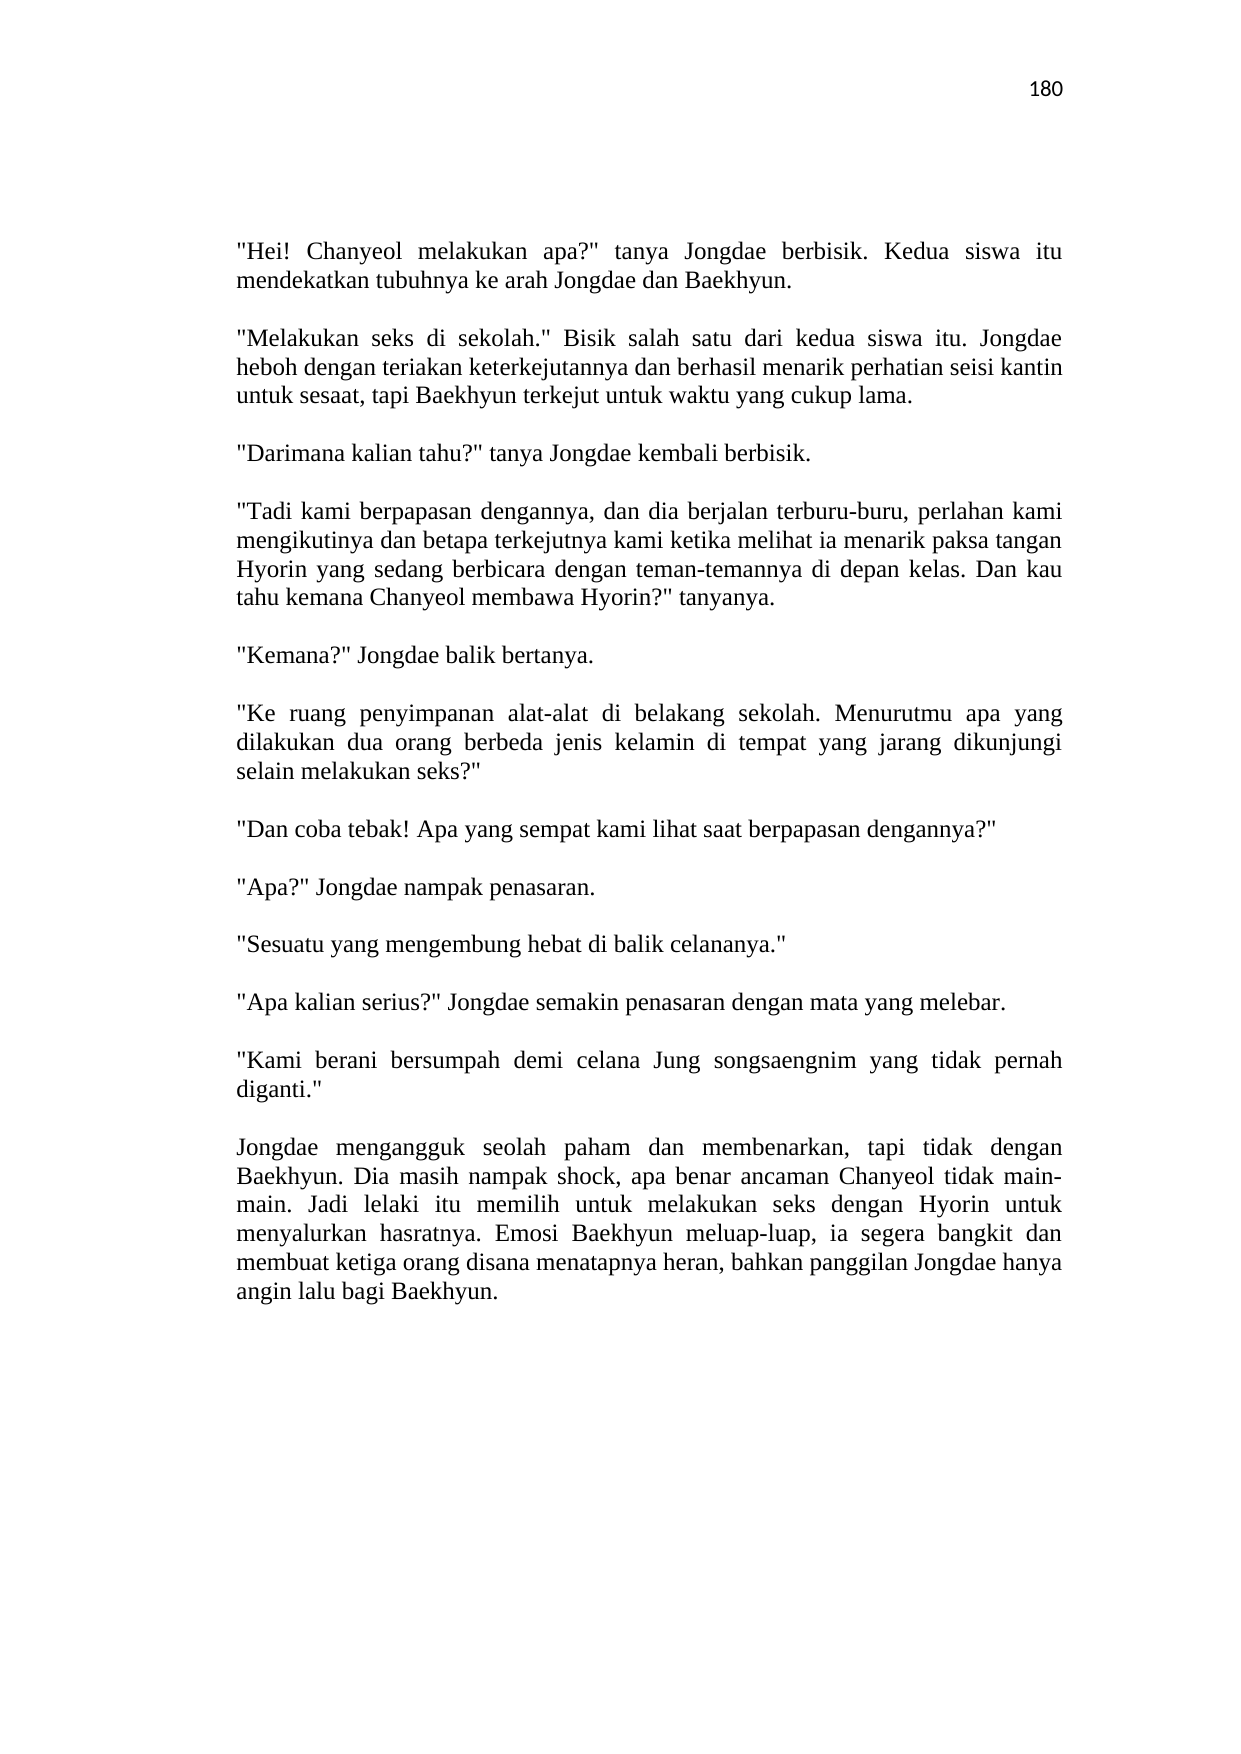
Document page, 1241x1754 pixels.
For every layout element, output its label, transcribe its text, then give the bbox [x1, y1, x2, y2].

text "Ke ruang penyimpanan alat-alat di belakang sekolah. Menurutmu apa yang dilakukan dua orang berbeda jenis kelamin di tempat yang jarang dikunjungi selain melakukan seks?" [236, 698, 1063, 784]
text Jongdae mengangguk seolah paham dan membenarkan, tapi tidak dengan Baekhyun. Dia masih nampak shock, apa benar ancaman Chanyeol tidak main-main. Jadi lelaki itu memilih untuk melakukan seks dengan Hyorin untuk menyalurkan hasratnya. Emosi Baekhyun meluap-luap, ia segera bangkit dan membuat ketiga orang disana menatapnya heran, bahkan panggilan Jongdae hanya angin lalu bagi Baekhyun. [236, 1132, 1063, 1304]
text "Melakukan seks di sekolah." Bisik salah satu dari kedua siswa itu. Jongdae heboh dengan teriakan keterkejutannya dan berhasil menarik perhatian seisi kantin untuk sesaat, tapi Baekhyun terkejut untuk waktu yang cukup lama. [236, 323, 1063, 409]
text "Tadi kami berpapasan dengannya, dan dia berjalan terburu-buru, perlahan kami mengikutinya dan betapa terkejutnya kami ketika melihat ia menarik paksa tangan Hyorin yang sedang berbicara dengan teman-temannya di depan kelas. Dan kau tahu kemana Chanyeol membawa Hyorin?" tanyanya. [236, 496, 1063, 611]
text "Apa?" Jongdae nampak penasaran. [236, 872, 1063, 900]
text "Apa kalian serius?" Jongdae semakin penasaran dengan mata yang melebar. [236, 987, 1063, 1016]
text "Kemana?" Jongdae balik bertanya. [236, 640, 1063, 669]
text "Kami berani bersumpah demi celana Jung songsaengnim yang tidak pernah diganti." [236, 1045, 1063, 1103]
text "Hei! Chanyeol melakukan apa?" tanya Jongdae berbisik. Kedua siswa itu mendekatkan tubuhnya ke arah Jongdae dan Baekhyun. [236, 236, 1063, 294]
text "Dan coba tebak! Apa yang sempat kami lihat saat berpapasan dengannya?" [236, 814, 1063, 842]
text "Sesuatu yang mengembung hebat di balik celananya." [236, 929, 1063, 958]
text "Darimana kalian tahu?" tanya Jongdae kembali berbisik. [236, 438, 1063, 467]
